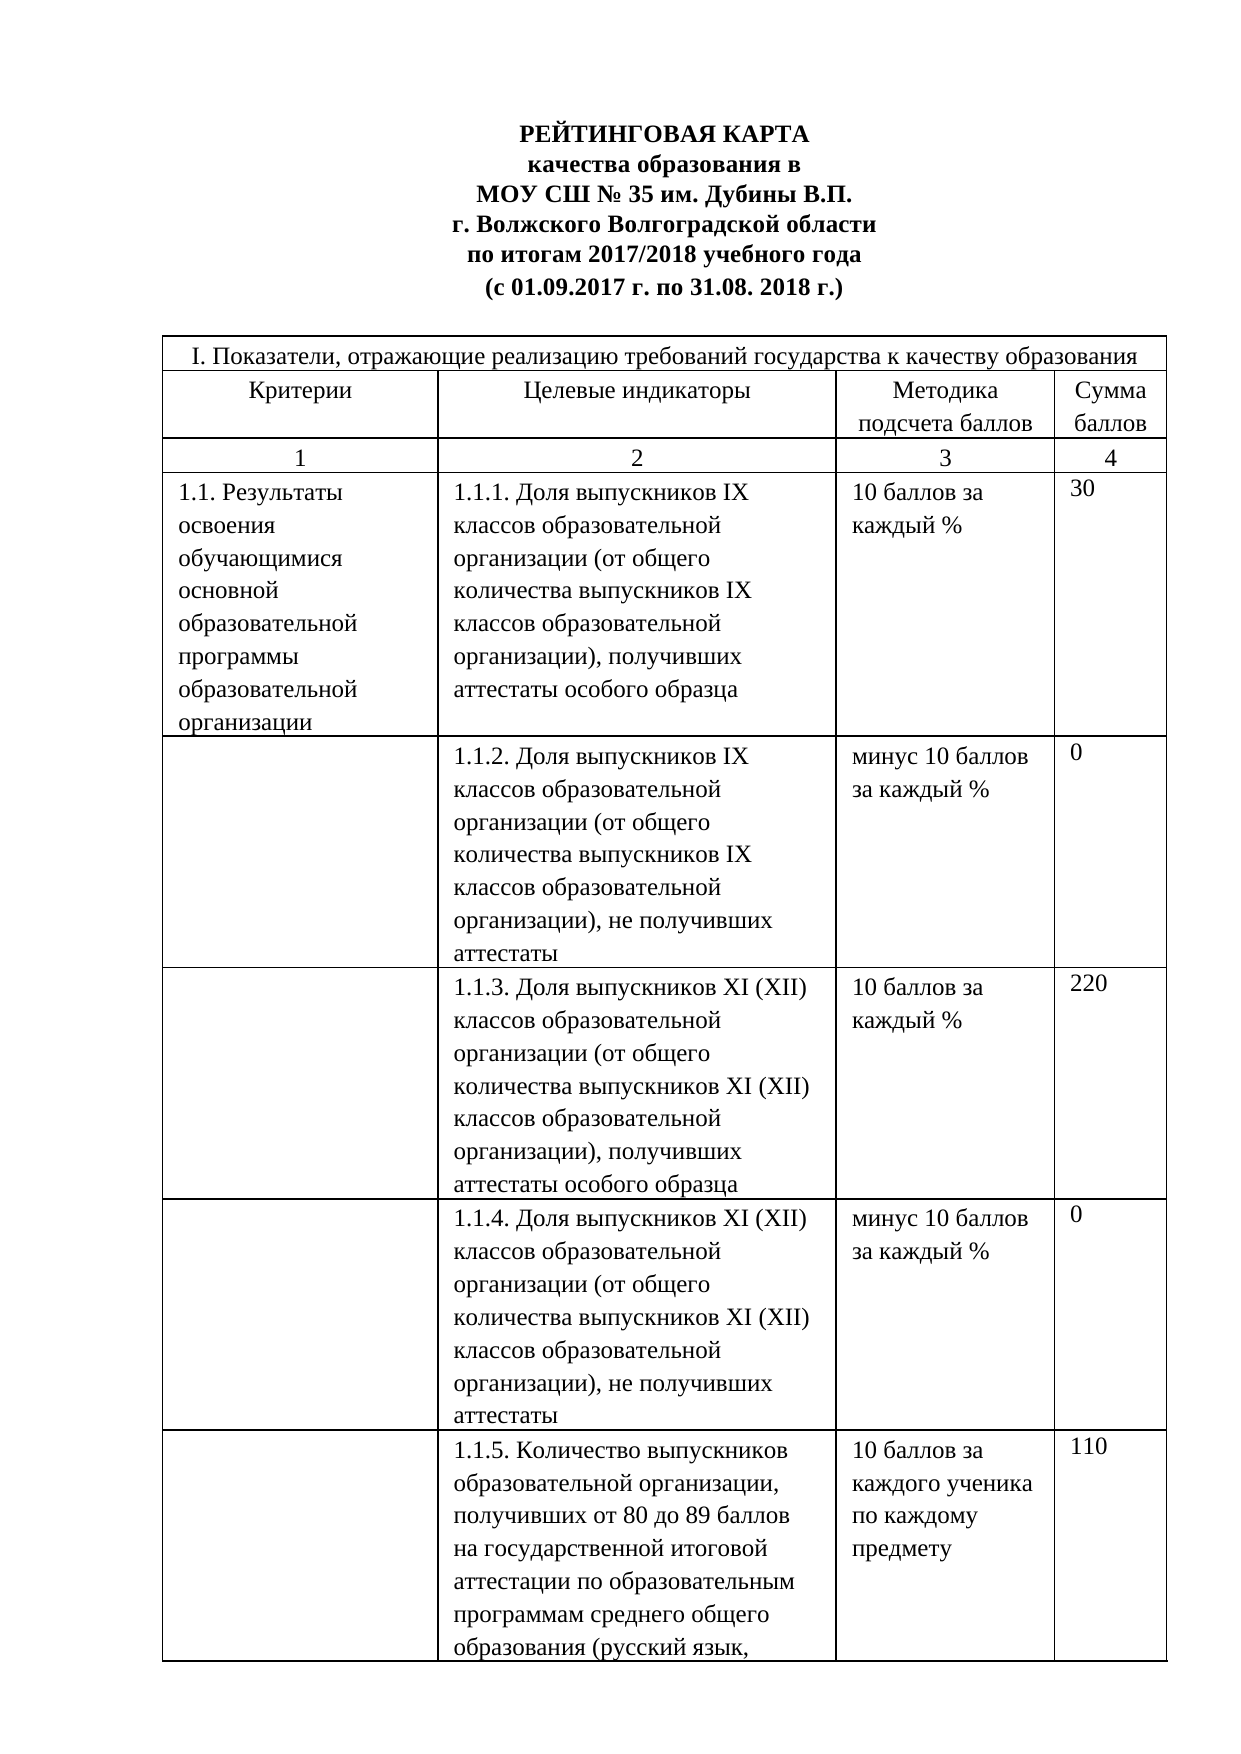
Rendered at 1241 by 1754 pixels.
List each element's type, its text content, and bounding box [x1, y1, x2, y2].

table_cell Целевые индикаторы [439, 371, 835, 437]
table_cell 1.1.4. Доля выпускников XI (ХII) классов образовательной организации (от общего количества выпускников XI (ХII) классов образовательной организации), не получивших аттестаты [439, 1200, 835, 1429]
table_cell 1.1.2. Доля выпускников IX классов образовательной организации (от общего количества выпускников IX классов образовательной организации), не получивших аттестаты [439, 737, 835, 967]
table_cell 1.1. Результаты освоения обучающимися основной образовательной программы образовательной организации [163, 473, 437, 735]
text РЕЙТИНГОВАЯ КАРТА [162, 118, 1167, 148]
table_cell Критерии [163, 371, 437, 437]
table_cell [837, 1431, 1054, 1660]
table_cell [163, 737, 437, 967]
text качества образования в [162, 148, 1167, 178]
text МОУ СШ № 35 им. Дубины В.П. [162, 178, 1167, 208]
table_cell 1.1.1. Доля выпускников IX классов образовательной организации (от общего количества выпускников IX классов образовательной организации), получивших аттестаты особого образца [439, 473, 835, 735]
table_cell 4 [1055, 439, 1166, 471]
table_cell 3 [837, 439, 1054, 471]
table_cell I. Показатели, отражающие реализацию требований государства к качеству образования [163, 337, 1166, 370]
table_cell 10 баллов за каждый % [837, 473, 1054, 735]
text по итогам 2017/2018 учебного года [162, 238, 1167, 268]
text (с 01.09.2017 г. по 31.08. 2018 г.) [162, 268, 1167, 301]
table_cell [163, 968, 437, 1198]
table_cell 110 [1055, 1431, 1166, 1660]
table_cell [439, 1431, 835, 1660]
table_cell [163, 1200, 437, 1429]
table_cell 220 [1055, 968, 1166, 1198]
table_cell 30 [1055, 473, 1166, 735]
table_cell 1 [163, 439, 437, 471]
table_cell минус 10 баллов за каждый % [837, 1200, 1054, 1429]
table_cell 0 [1055, 737, 1166, 967]
table_cell 0 [1055, 1200, 1166, 1429]
table_cell 10 баллов за каждый % [837, 968, 1054, 1198]
table_cell 2 [439, 439, 835, 471]
table_cell Сумма баллов [1055, 371, 1166, 437]
table_cell минус 10 баллов за каждый % [837, 737, 1054, 967]
table_cell [163, 1431, 437, 1660]
table_cell Методика подсчета баллов [837, 371, 1054, 437]
text г. Волжского Волгоградской области [162, 208, 1167, 238]
table_cell 1.1.3. Доля выпускников XI (ХII) классов образовательной организации (от общего количества выпускников XI (ХII) классов образовательной организации), получивших аттестаты особого образца [439, 968, 835, 1198]
